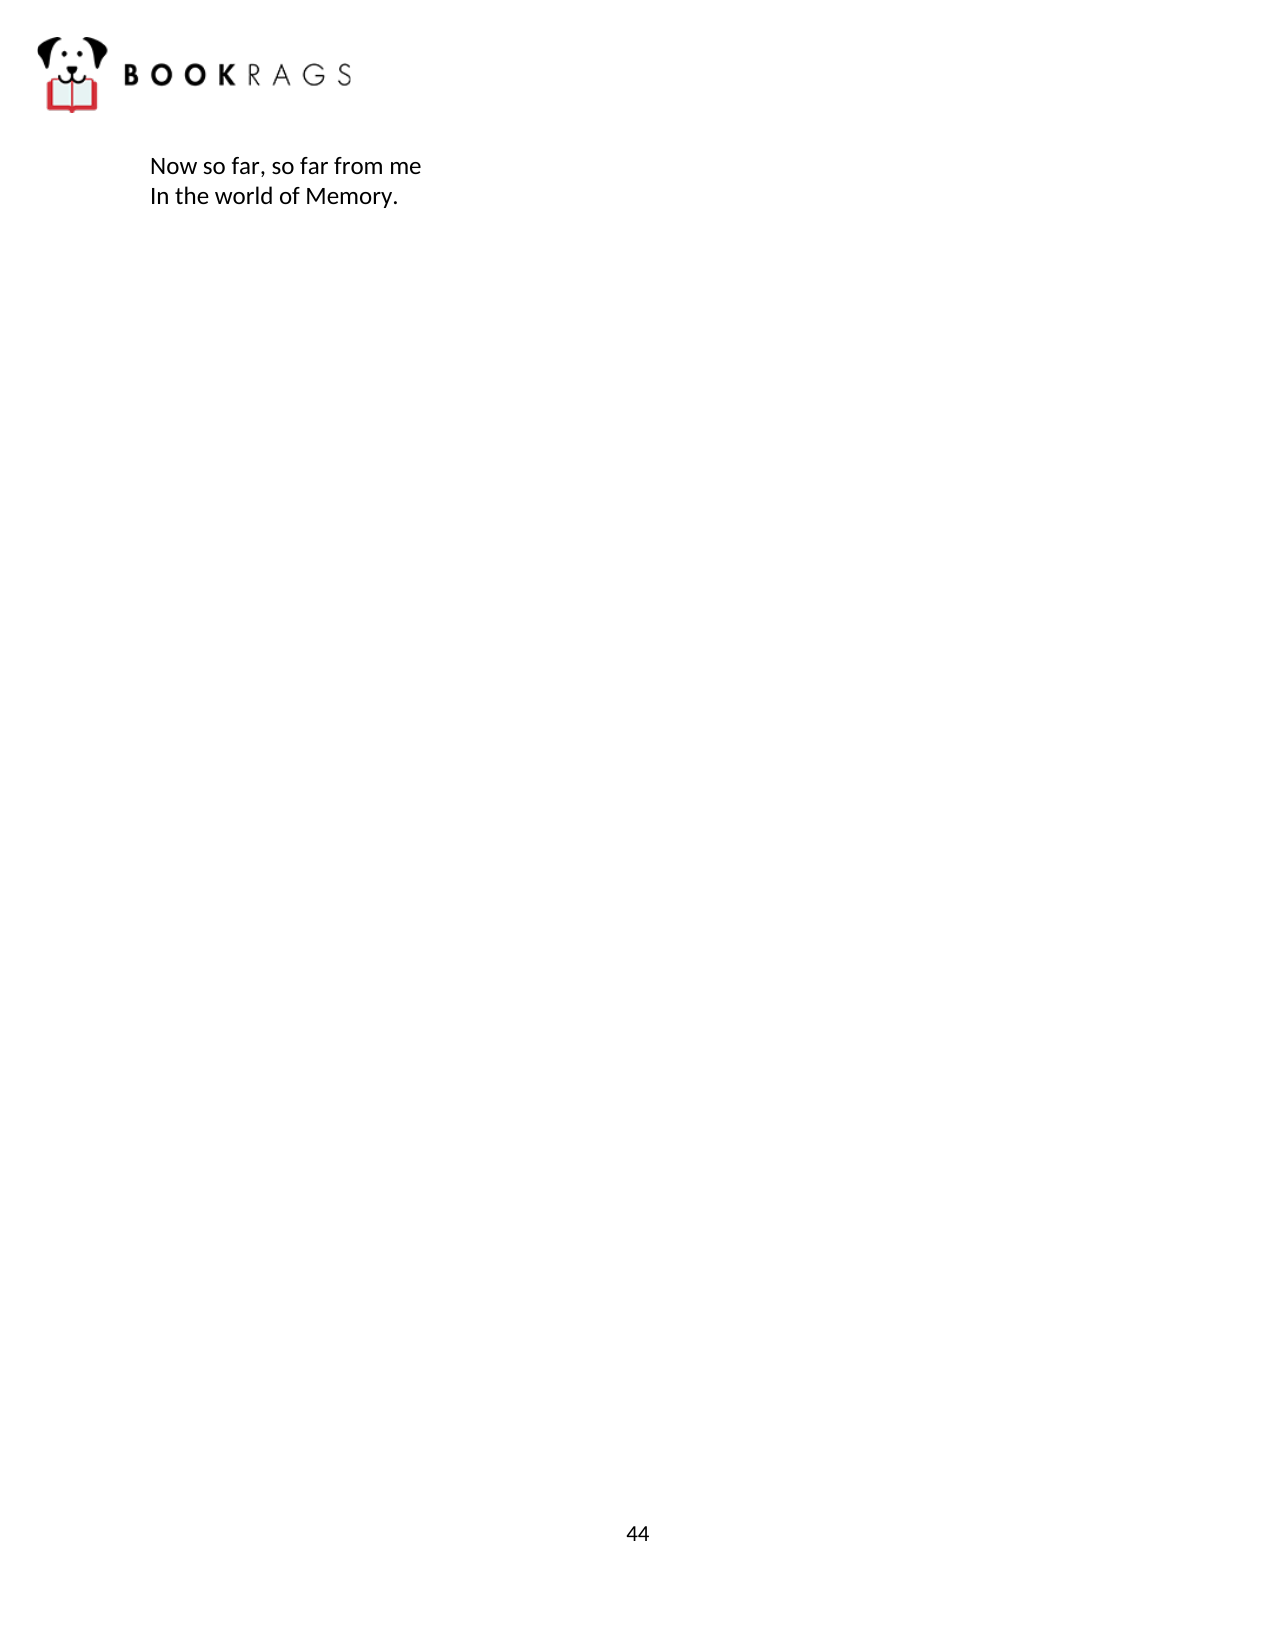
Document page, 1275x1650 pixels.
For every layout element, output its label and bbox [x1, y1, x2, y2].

picture [37, 37, 351, 113]
text [150, 150, 1125, 211]
